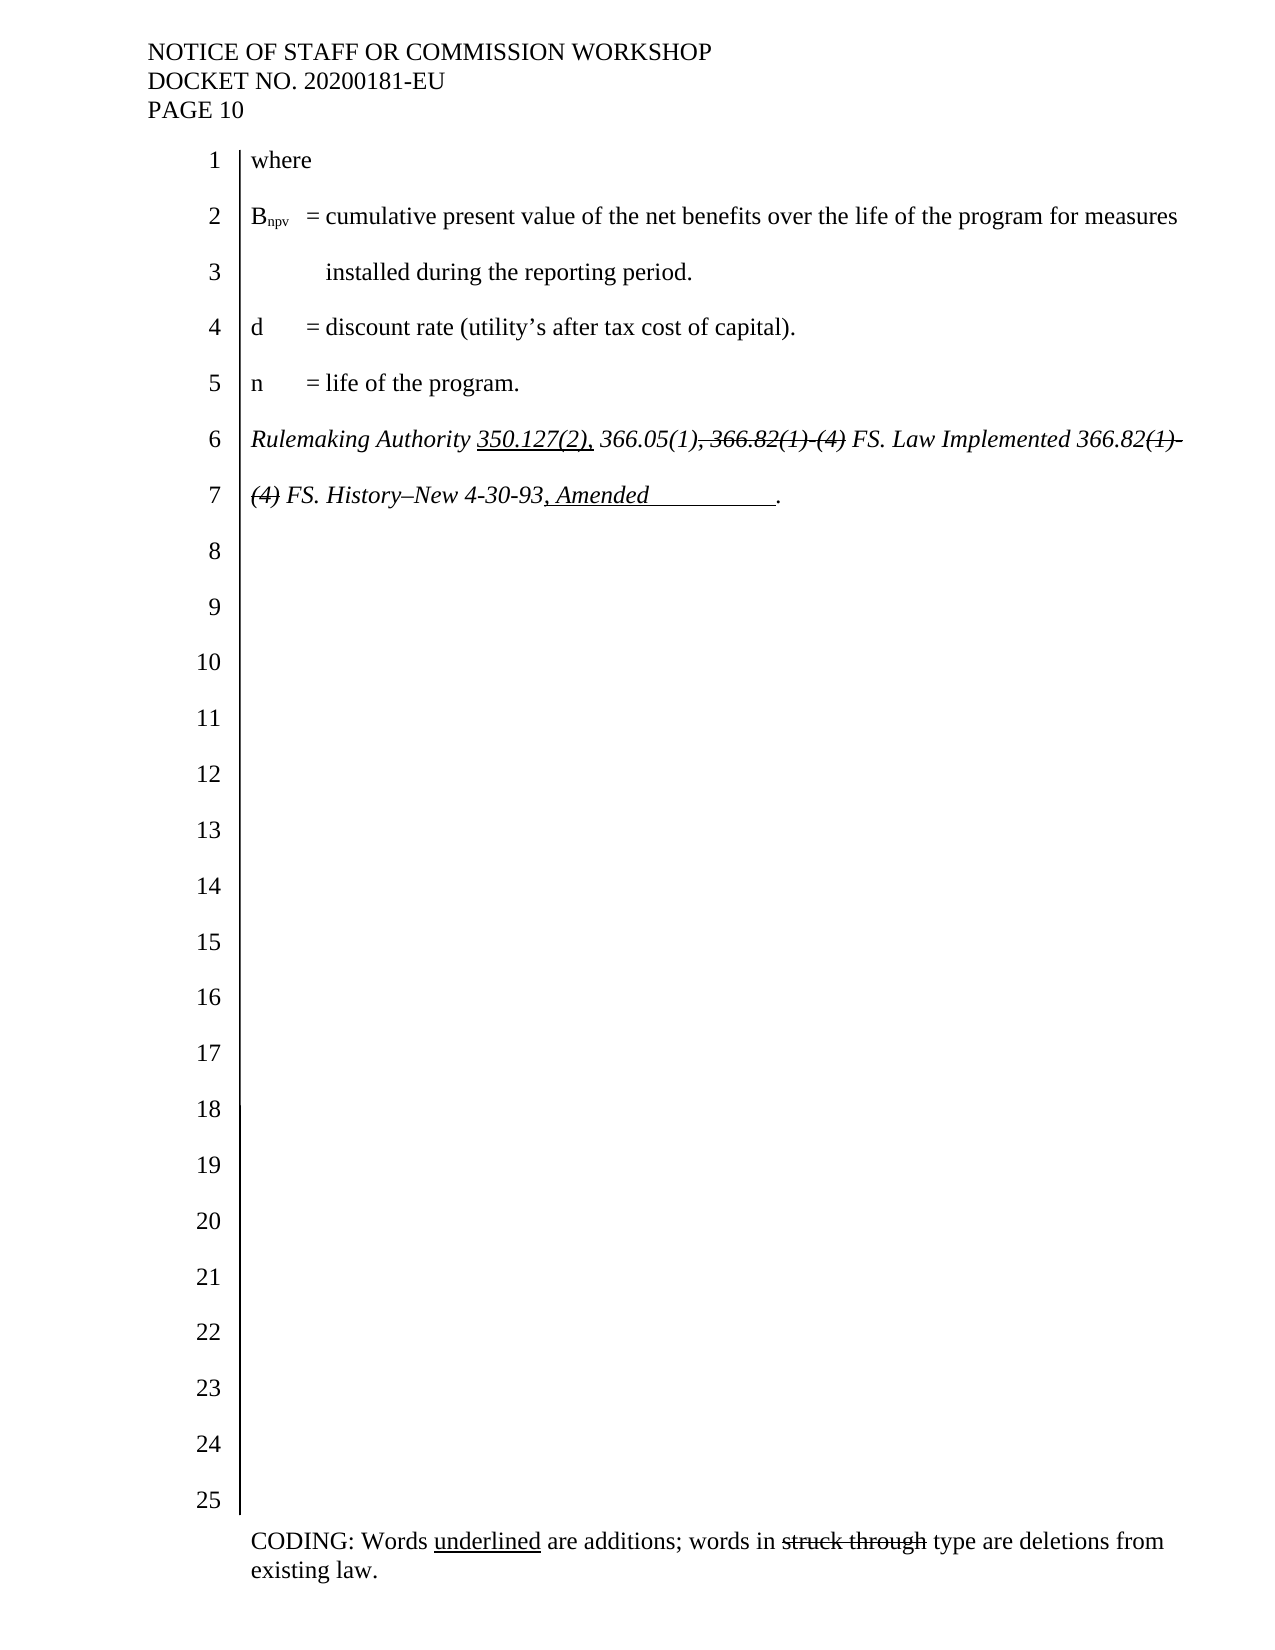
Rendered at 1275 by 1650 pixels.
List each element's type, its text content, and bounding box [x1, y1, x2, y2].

table_header = [306, 180, 325, 291]
table_cell = [306, 291, 325, 347]
table_cell life of the program. [325, 347, 1197, 403]
table_header cumulative present value of the net benefits over the life of the program for measures installed during the reporting period. [325, 180, 1197, 291]
table_header Bnpv [251, 180, 306, 291]
table_cell d [251, 291, 306, 347]
table_cell n [251, 347, 306, 403]
text Rulemaking Authority 350.127(2), 366.05(1), 366.82(1)-(4) FS. Law Implemented 366.82(1)-(4) FS. History–New 4-30-93, Amended . [251, 403, 1200, 514]
table_cell discount rate (utility’s after tax cost of capital). [325, 291, 1197, 347]
text where [251, 124, 1200, 179]
table_cell = [306, 347, 325, 403]
